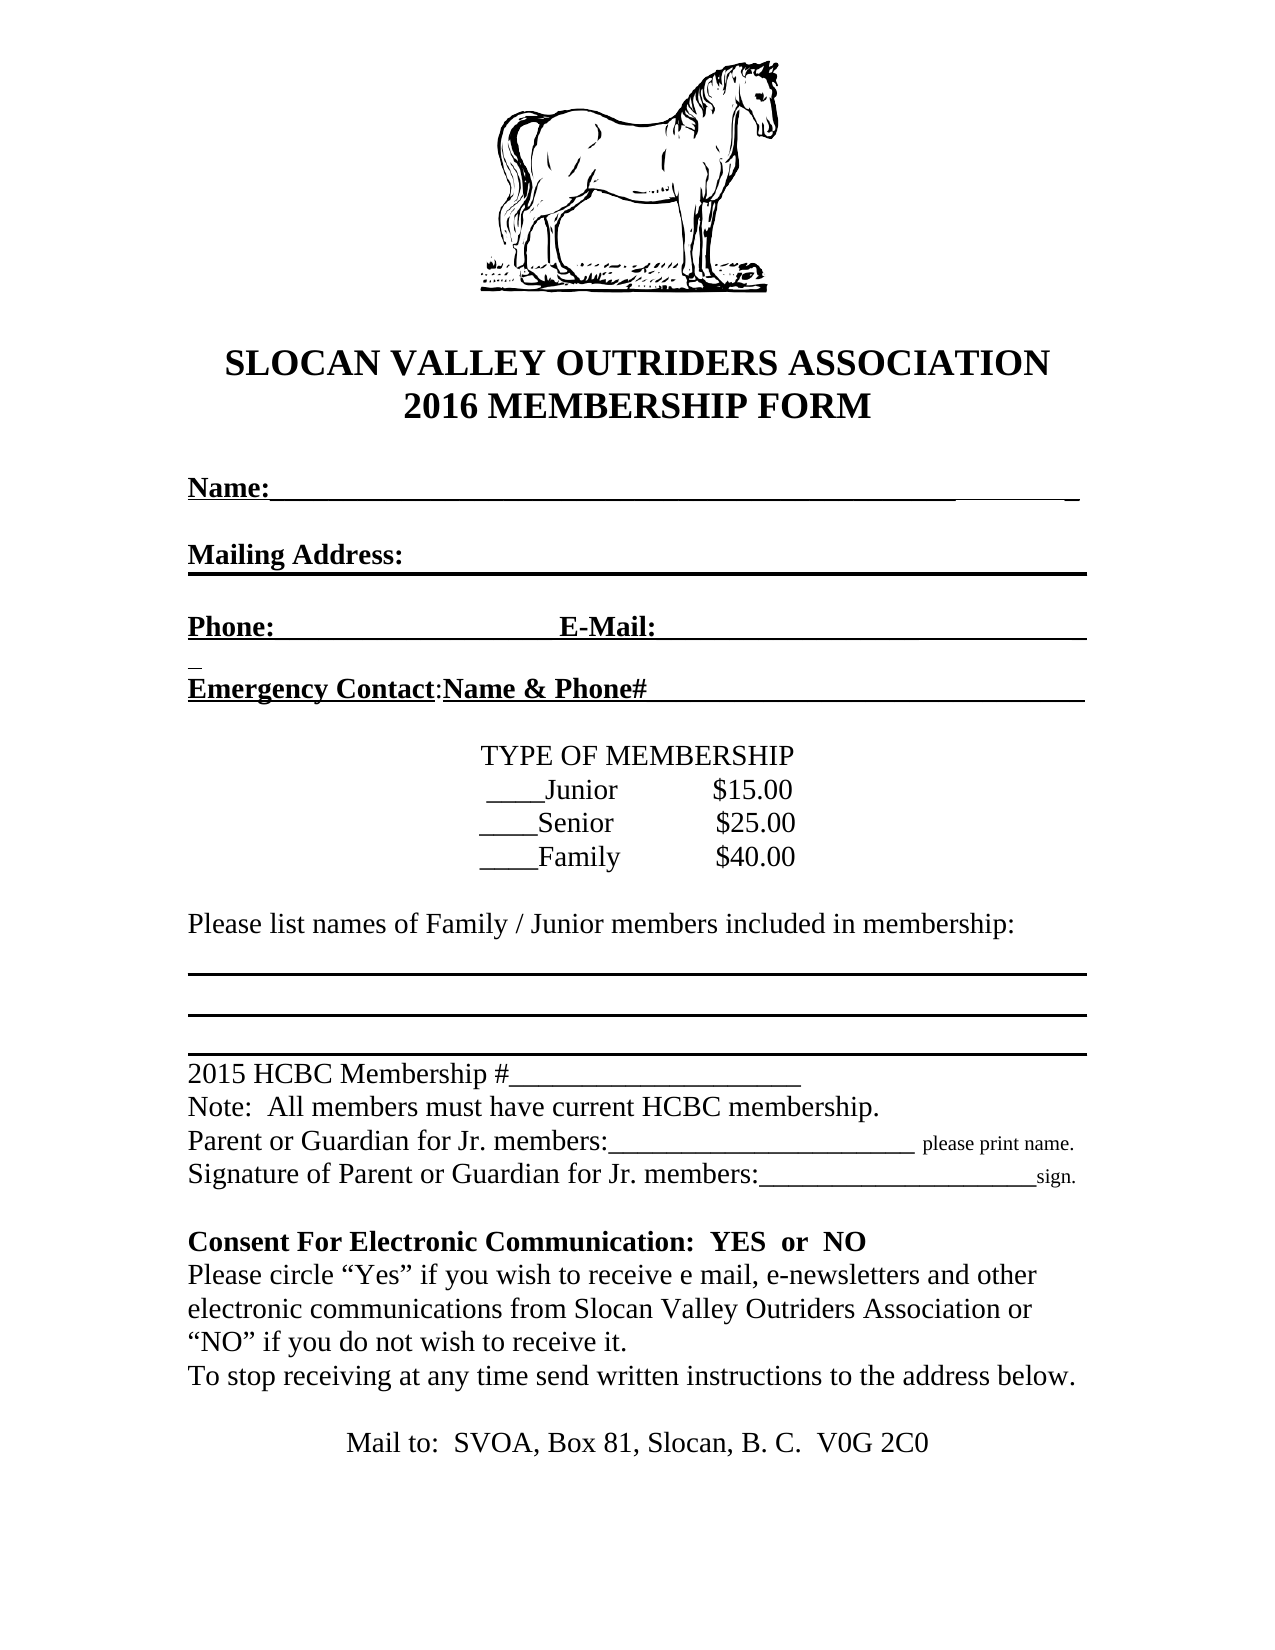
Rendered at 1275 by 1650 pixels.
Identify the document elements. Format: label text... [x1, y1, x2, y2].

text Consent For Electronic Communication: YES or NO [187, 1224, 1087, 1257]
text ____Family $40.00 [187, 839, 1087, 873]
text Mailing Address: [187, 537, 1087, 576]
text 2015 HCBC Membership #____________________ [187, 1056, 1087, 1089]
text ____Senior $25.00 [187, 806, 1087, 839]
text Mail to: SVOA, Box 81, Slocan, B. C. V0G 2C0 [187, 1425, 1087, 1458]
text Emergency Contact:Name & Phone#______________________________ [187, 671, 1087, 705]
subtitle TYPE OF MEMBERSHIP [187, 738, 1087, 772]
text Note: All members must have current HCBC membership. [187, 1089, 1087, 1123]
text To stop receiving at any time send written instructions to the address below. [187, 1358, 1087, 1391]
text Please list names of Family / Junior members included in membership: [187, 906, 1087, 940]
text ____Junior $15.00 [187, 772, 1087, 806]
text Parent or Guardian for Jr. members:_____________________ please print name. [187, 1123, 1087, 1157]
text Signature of Parent or Guardian for Jr. members:___________________sign. [187, 1157, 1087, 1190]
subtitle SLOCAN VALLEY OUTRIDERS ASSOCIATION [187, 340, 1087, 383]
text Phone:___________________ E-Mail:__________________ _ [187, 609, 1087, 638]
subtitle Name:_______________________________________________ _ [187, 470, 1087, 503]
text Please circle “Yes” if you wish to receive e mail, e-newsletters and other electronic communications from Slocan Valley Outriders Association or “NO” if you do not wish to receive it. [187, 1257, 1087, 1358]
text 2016 MEMBERSHIP FORM [187, 383, 1087, 427]
